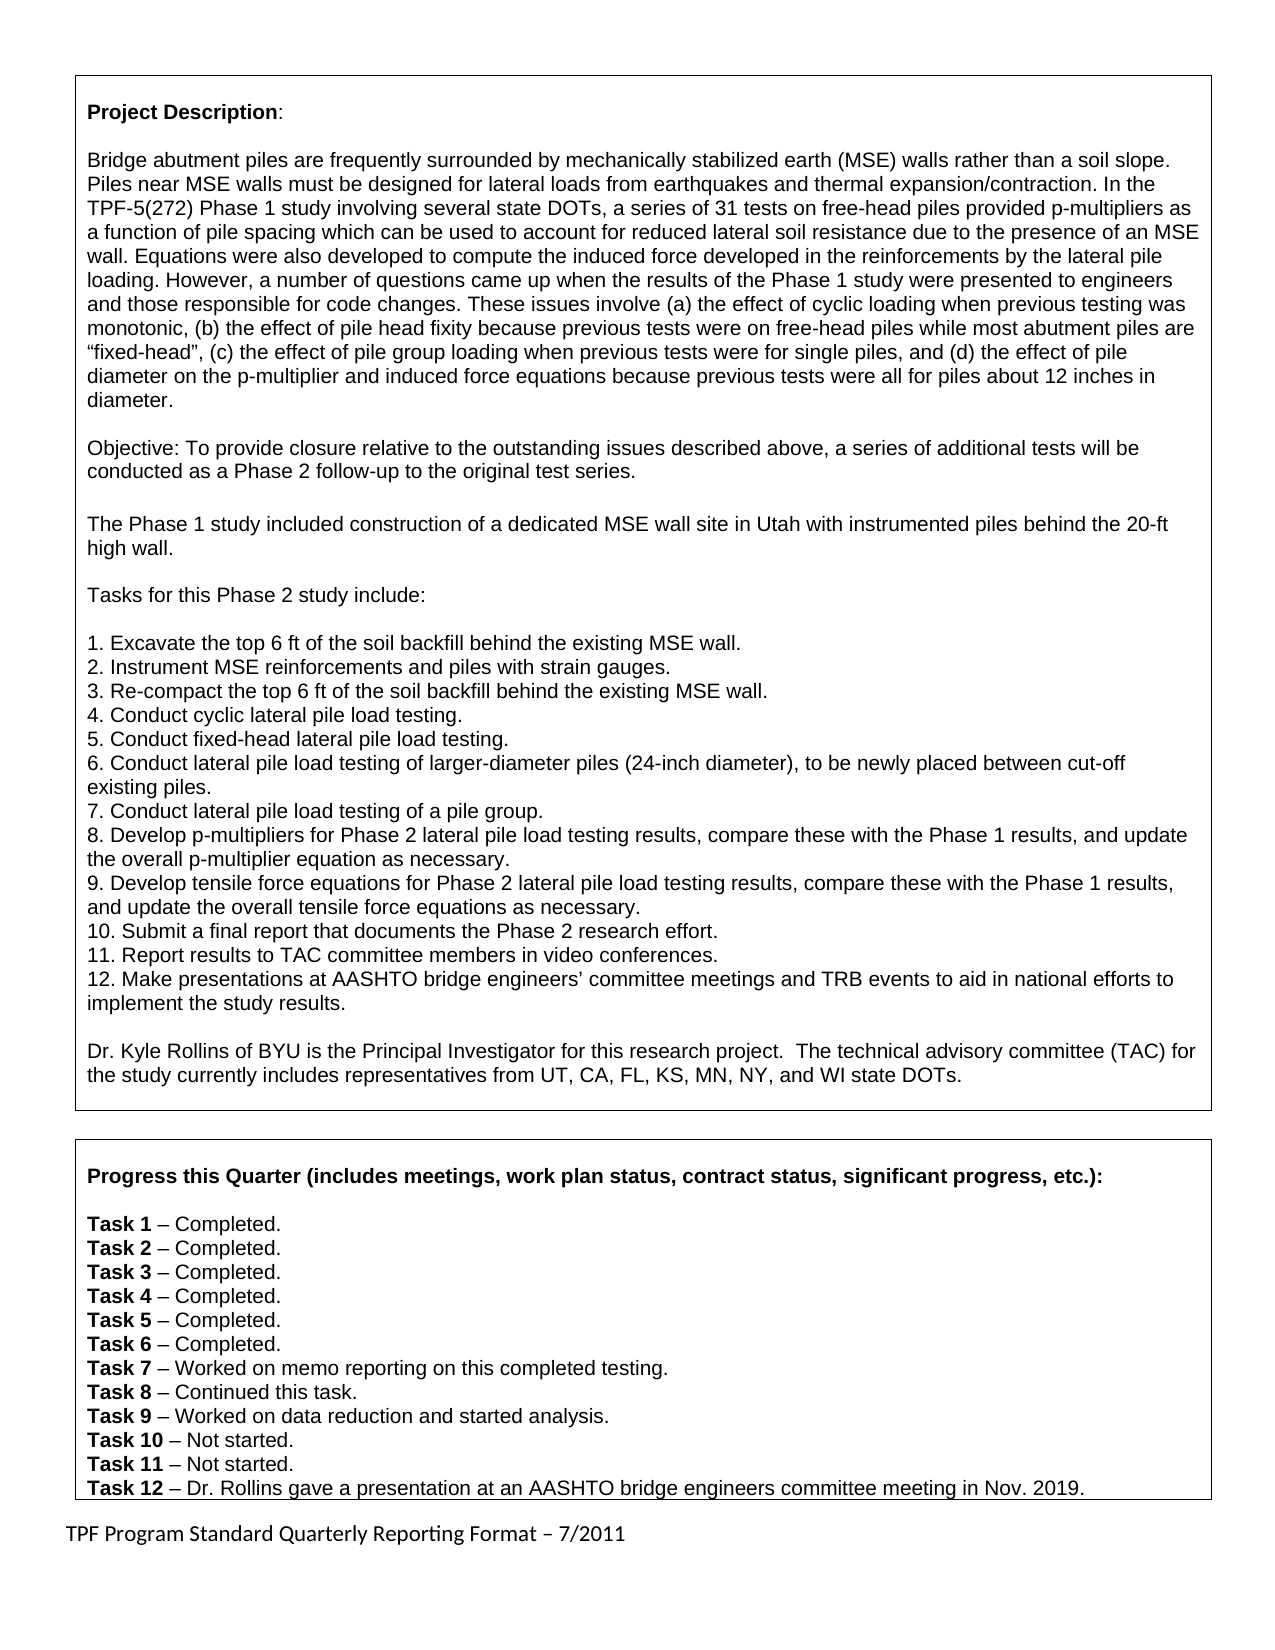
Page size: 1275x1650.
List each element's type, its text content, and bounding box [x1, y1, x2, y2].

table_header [76, 1140, 1211, 1499]
table_header Project Description: Bridge abutment piles are frequently surrounded by mechanically stabilized earth (MSE) walls rather than a soil slope. Piles near MSE walls must be designed for lateral loads from earthquakes and thermal expansion/contraction. In the TPF-5(272) Phase 1 study involving several state DOTs, a series of 31 tests on free-head piles provided p-multipliers as a function of pile spacing which can be used to account for reduced lateral soil resistance due to the presence of an MSE wall. Equations were also developed to compute the induced force developed in the reinforcements by the lateral pile loading. However, a number of questions came up when the results of the Phase 1 study were presented to engineers and those responsible for code changes. These issues involve (a) the effect of cyclic loading when previous testing was monotonic, (b) the effect of pile head fixity because previous tests were on free-head piles while most abutment piles are “fixed-head”, (c) the effect of pile group loading when previous tests were for single piles, and (d) the effect of pile diameter on the p-multiplier and induced force equations because previous tests were all for piles about 12 inches in diameter. Objective: To provide closure relative to the outstanding issues described above, a series of additional tests will be conducted as a Phase 2 follow-up to the original test series. The Phase 1 study included construction of a dedicated MSE wall site in Utah with instrumented piles behind the 20-ft high wall. Tasks for this Phase 2 study include: 1. Excavate the top 6 ft of the soil backfill behind the existing MSE wall. 2. Instrument MSE reinforcements and piles with strain gauges. 3. Re-compact the top 6 ft of the soil backfill behind the existing MSE wall. 4. Conduct cyclic lateral pile load testing. 5. Conduct fixed-head lateral pile load testing. 6. Conduct lateral pile load testing of larger-diameter piles (24-inch diameter), to be newly placed between cut-off existing piles. 7. Conduct lateral pile load testing of a pile group. 8. Develop p-multipliers for Phase 2 lateral pile load testing results, compare these with the Phase 1 results, and update the overall p-multiplier equation as necessary. 9. Develop tensile force equations for Phase 2 lateral pile load testing results, compare these with the Phase 1 results, and update the overall tensile force equations as necessary. 10. Submit a final report that documents the Phase 2 research effort. 11. Report results to TAC committee members in video conferences. 12. Make presentations at AASHTO bridge engineers’ committee meetings and TRB events to aid in national efforts to implement the study results. Dr. Kyle Rollins of BYU is the Principal Investigator for this research project. The technical advisory committee (TAC) for the study currently includes representatives from UT, CA, FL, KS, MN, NY, and WI state DOTs. [76, 76, 1211, 1110]
